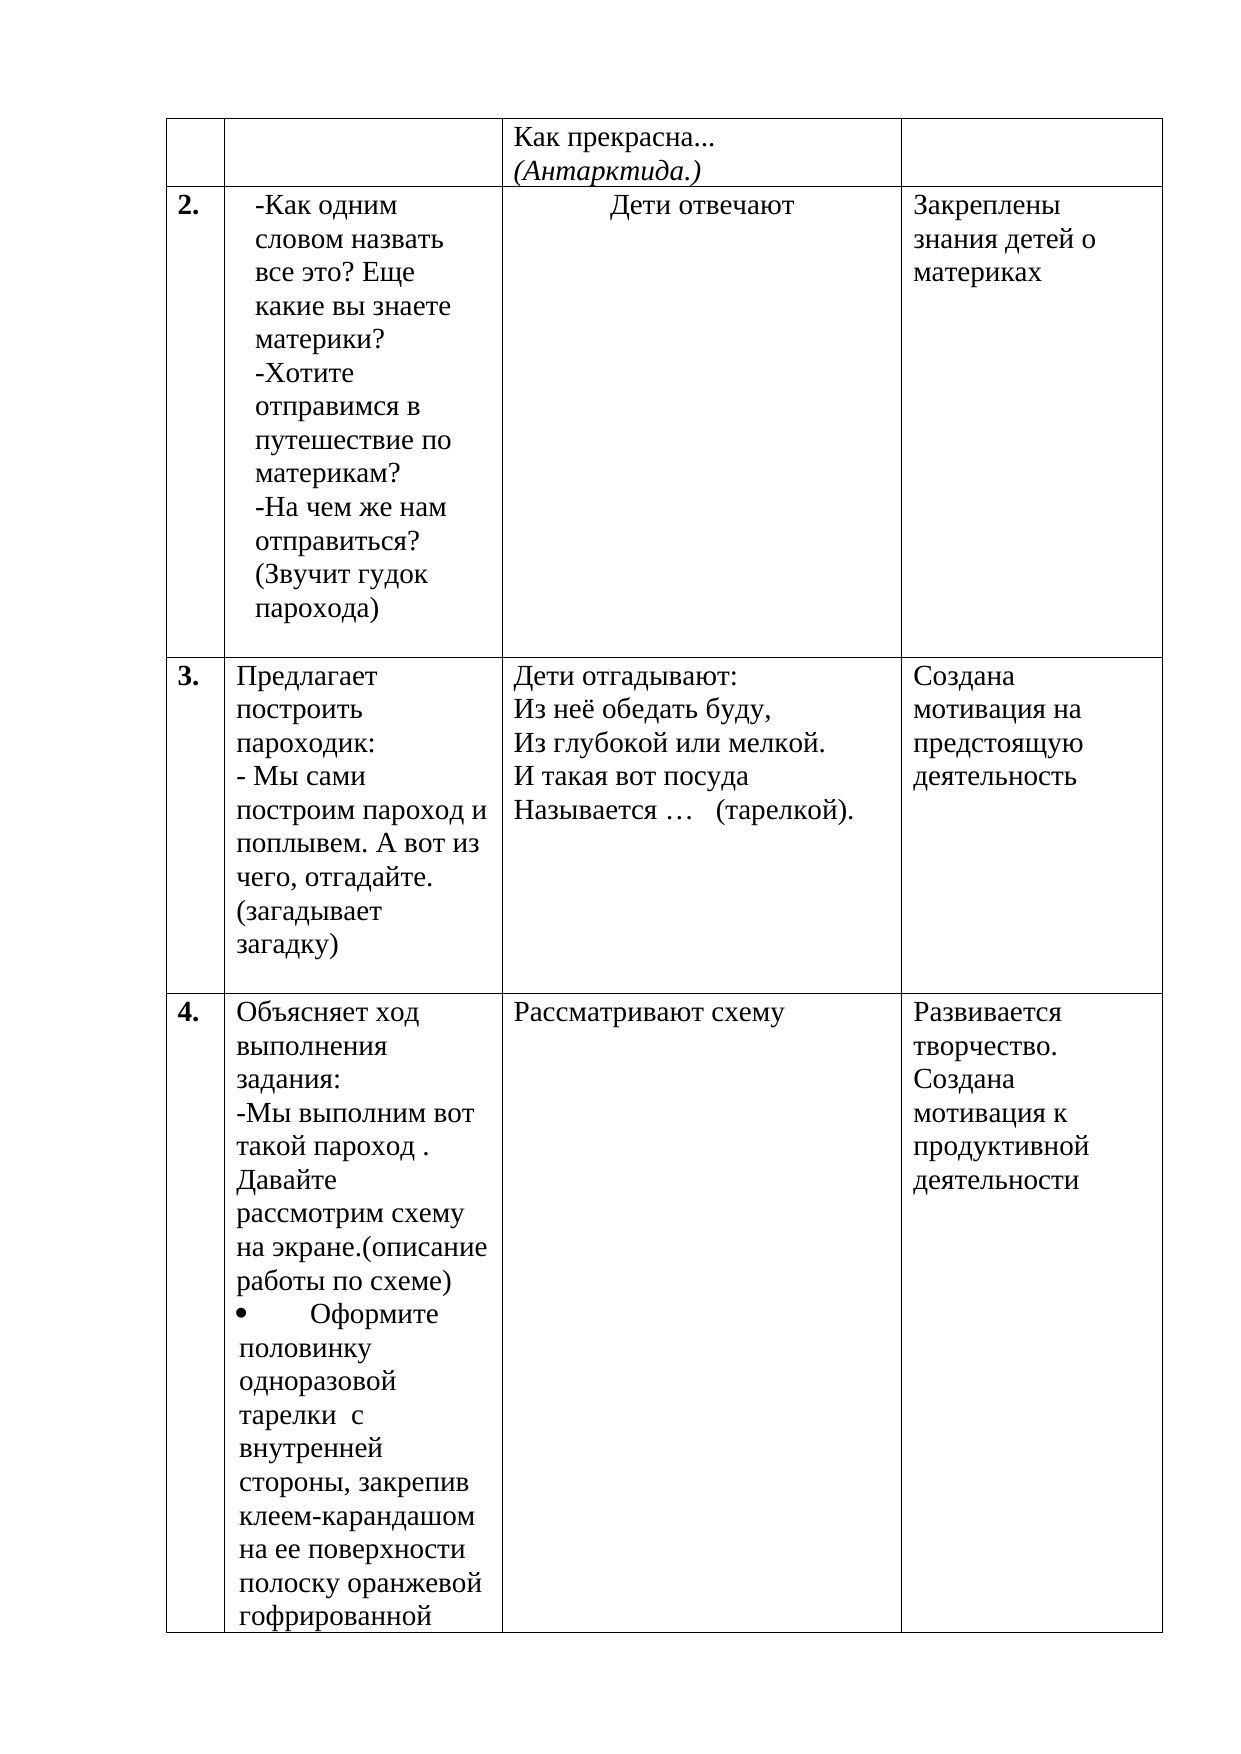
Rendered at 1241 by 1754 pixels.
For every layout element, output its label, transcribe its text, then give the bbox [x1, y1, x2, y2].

table_cell -Как одним словом назвать все это? Еще какие вы знаете материки? -Хотите отправимся в путешествие по материкам? -На чем же нам отправиться? (Звучит гудок парохода) [225, 187, 502, 657]
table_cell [225, 994, 502, 1632]
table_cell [902, 119, 1162, 186]
table_cell Дети отвечают [503, 187, 901, 657]
table_cell 4. [167, 994, 224, 1632]
table_cell Создана мотивация на предстоящую деятельность [902, 658, 1162, 993]
table_cell Дети отгадывают: Из неё обедать буду, Из глубокой или мелкой. И такая вот посуда Называется … (тарелкой). [503, 658, 901, 993]
table_cell 3. [167, 658, 224, 993]
table_cell Рассматривают схему [503, 994, 901, 1632]
table_cell 1. [167, 119, 224, 186]
table_cell 2. [167, 187, 224, 657]
table_cell Закреплены знания детей о материках [902, 187, 1162, 657]
table_cell Предлагает построить пароходик: - Мы сами построим пароход и поплывем. А вот из чего, отгадайте. (загадывает загадку) [225, 658, 502, 993]
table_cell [503, 119, 901, 186]
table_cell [902, 994, 1162, 1632]
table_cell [225, 119, 502, 186]
